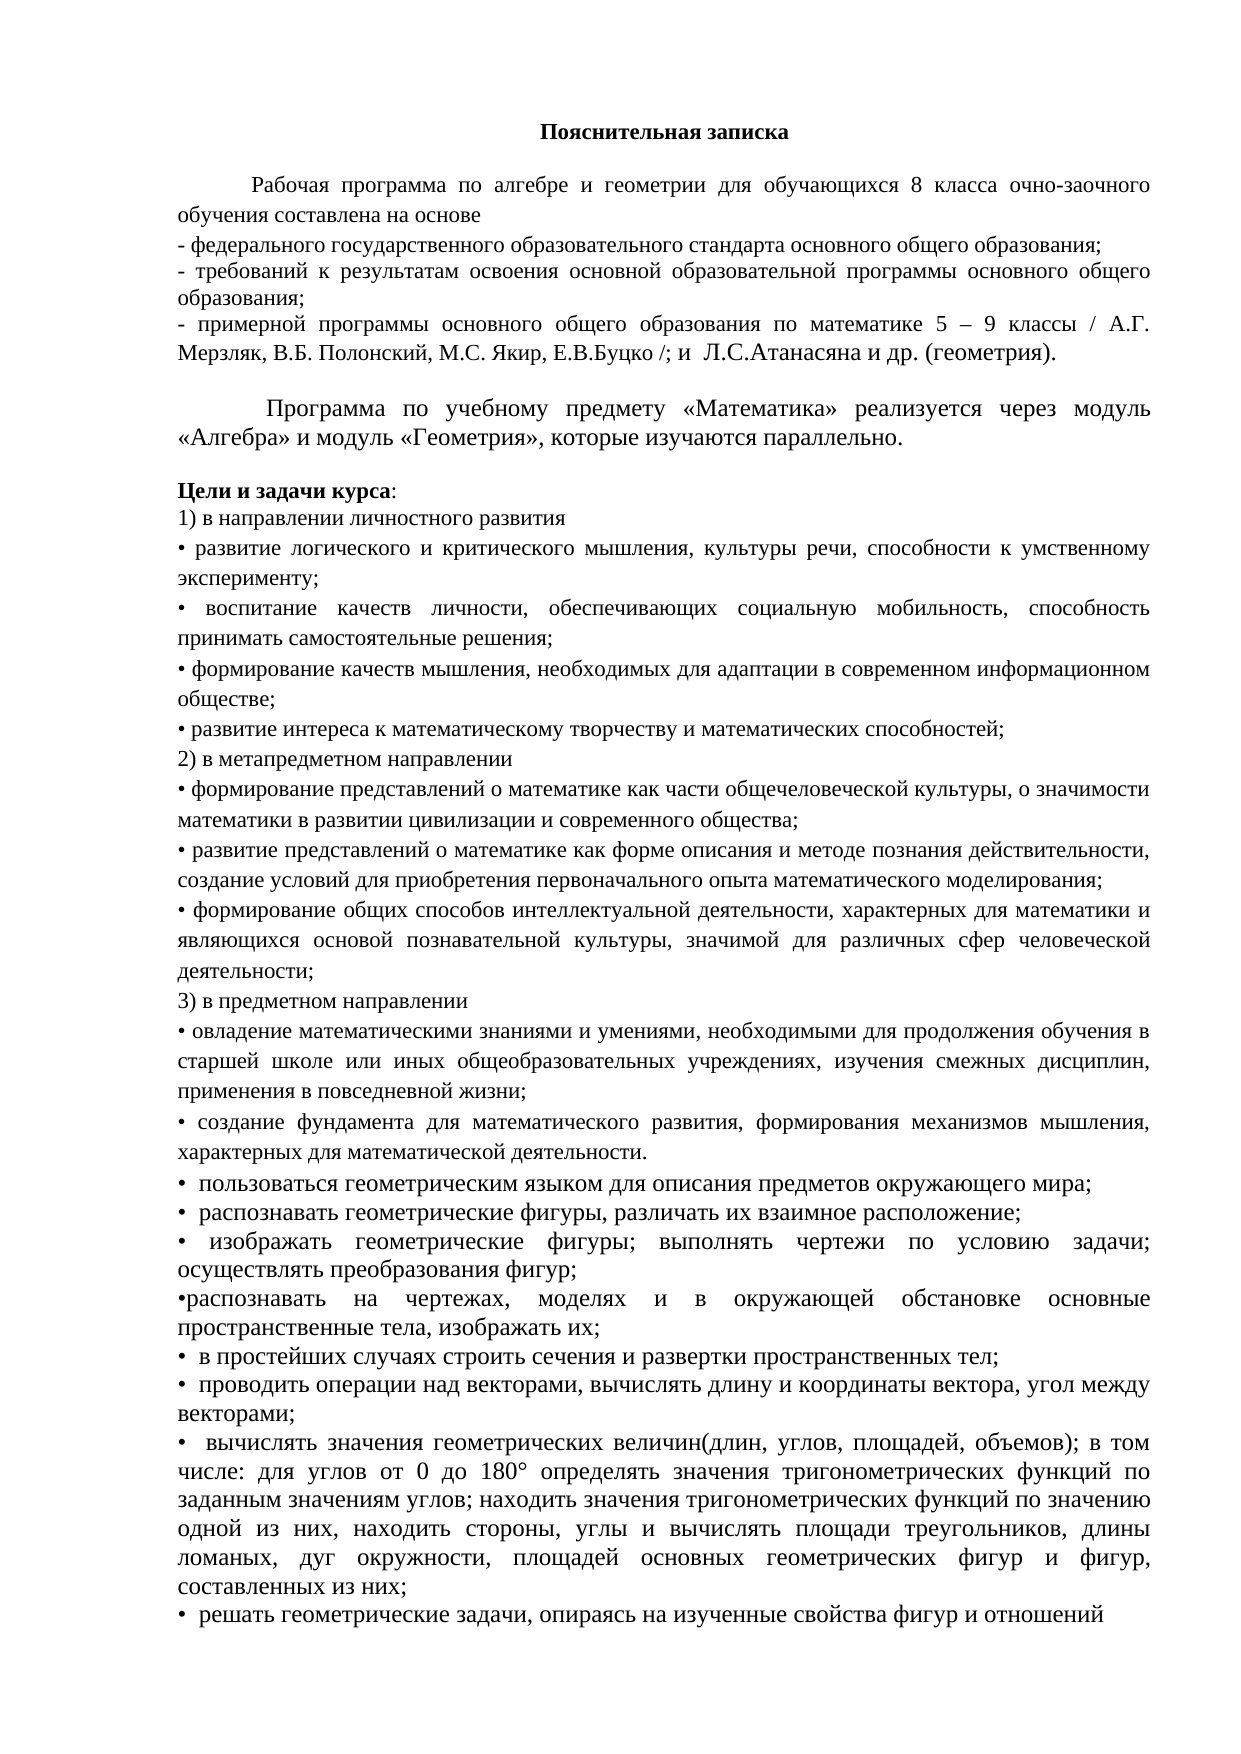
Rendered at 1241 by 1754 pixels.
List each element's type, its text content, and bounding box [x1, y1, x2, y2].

text • развитие логического и критического мышления, культуры речи, способности к умственному эксперименту; [177, 534, 1152, 590]
text Пояснительная записка [177, 118, 1152, 144]
text • формирование качеств мышления, необходимых для адаптации в современном информационном обществе; [177, 655, 1152, 711]
text - требований к результатам освоения основной образовательной программы основного общего образования; [177, 258, 1152, 310]
text 3) в предметном направлении [177, 987, 1152, 1013]
text Цели и задачи курса: [177, 477, 1152, 504]
text 1) в направлении личностного развития [177, 504, 1152, 530]
text • решать геометрические задачи, опираясь на изученные свойства фигур и отношений [177, 1599, 1152, 1628]
text • в простейших случаях строить сечения и развертки пространственных тел; [177, 1341, 1152, 1369]
text • формирование представлений о математике как части общечеловеческой культуры, о значимости математики в развитии цивилизации и современного общества; [177, 776, 1152, 832]
text • распознавать геометрические фигуры, различать их взаимное расположение; [177, 1197, 1152, 1226]
text Рабочая программа по алгебре и геометрии для обучающихся 8 класса очно-заочного обучения составлена на основе [177, 171, 1152, 227]
text • проводить операции над векторами, вычислять длину и координаты вектора, угол между векторами; [177, 1369, 1152, 1427]
text - примерной программы основного общего образования по математике 5 – 9 классы / А.Г. Мерзляк, В.Б. Полонский, М.С. Якир, Е.В.Буцко /; и Л.С.Атанасяна и др. (геометрия). [177, 310, 1152, 365]
text • воспитание качеств личности, обеспечивающих социальную мобильность, способность принимать самостоятельные решения; [177, 594, 1152, 651]
text - федерального государственного образовательного стандарта основного общего образования; [177, 231, 1152, 258]
text • создание фундамента для математического развития, формирования механизмов мышления, характерных для математической деятельности. [177, 1108, 1152, 1164]
text • вычислять значения геометрических величин(длин, углов, площадей, объемов); в том числе: для углов от 0 до 180° определять значения тригонометрических функций по заданным значениям углов; находить значения тригонометрических функций по значению одной из них, находить стороны, углы и вычислять площади треугольников, длины ломаных, дуг окружности, площадей основных геометрических фигур и фигур, составленных из них; [177, 1427, 1152, 1599]
text •распознавать на чертежах, моделях и в окружающей обстановке основные пространственные тела, изображать их; [177, 1283, 1152, 1341]
text • овладение математическими знаниями и умениями, необходимыми для продолжения обучения в старшей школе или иных общеобразовательных учреждениях, изучения смежных дисциплин, применения в повседневной жизни; [177, 1017, 1152, 1104]
text • изображать геометрические фигуры; выполнять чертежи по условию задачи; осуществлять преобразования фигур; [177, 1226, 1152, 1283]
text 2) в метапредметном направлении [177, 745, 1152, 772]
text • развитие интереса к математическому творчеству и математических способностей; [177, 715, 1152, 741]
text • развитие представлений о математике как форме описания и методе познания действительности, создание условий для приобретения первоначального опыта математического моделирования; [177, 836, 1152, 892]
text Программа по учебному предмету «Математика» реализуется через модуль «Алгебра» и модуль «Геометрия», которые изучаются параллельно. [177, 393, 1152, 451]
text • формирование общих способов интеллектуальной деятельности, характерных для математики и являющихся основой познавательной культуры, значимой для различных сфер человеческой деятельности; [177, 896, 1152, 983]
text • пользоваться геометрическим языком для описания предметов окружающего мира; [177, 1168, 1152, 1197]
